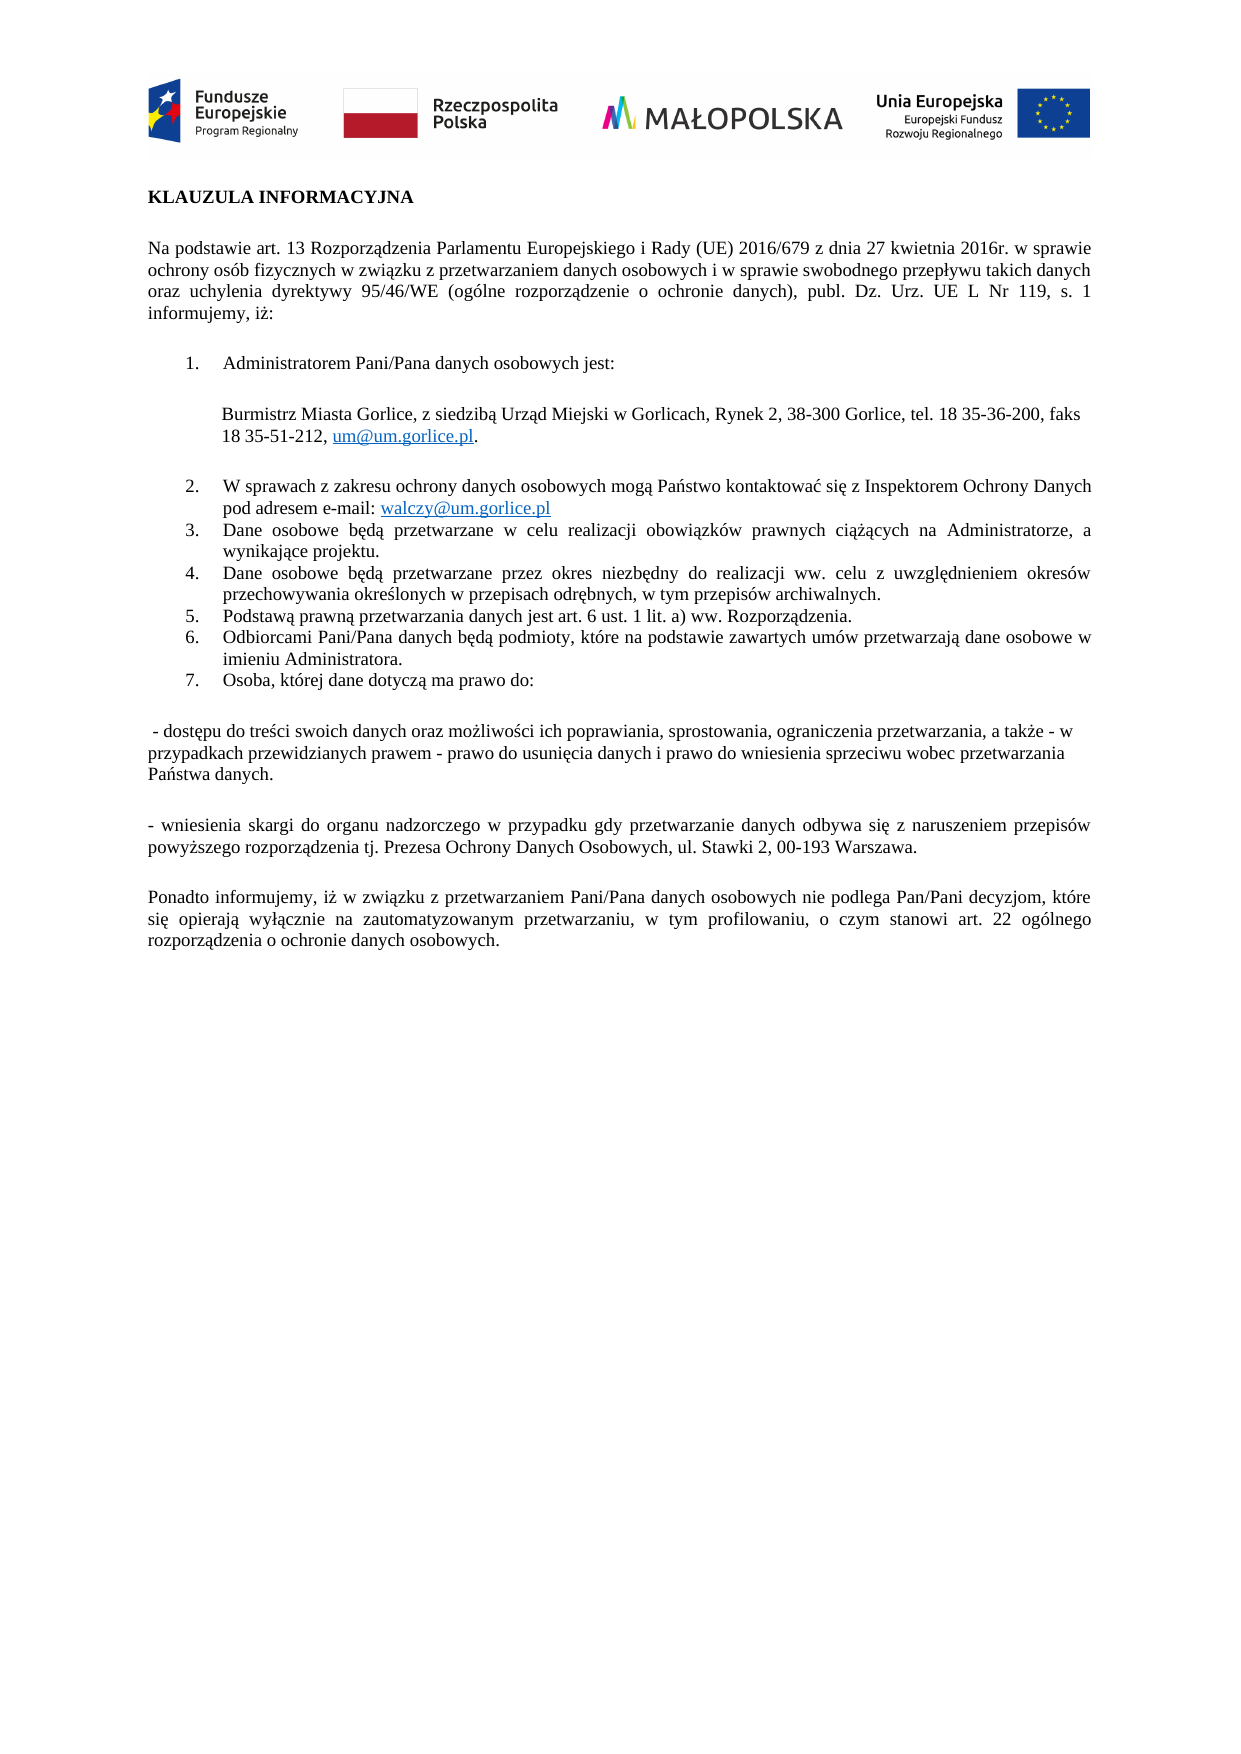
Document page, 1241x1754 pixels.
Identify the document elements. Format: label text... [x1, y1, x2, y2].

text Na podstawie art. 13 Rozporządzenia Parlamentu Europejskiego i Rady (UE) 2016/679 z dnia 27 kwietnia 2016r. w sprawie ochrony osób fizycznych w związku z przetwarzaniem danych osobowych i w sprawie swobodnego przepływu takich danych oraz uchylenia dyrektywy 95/46/WE (ogólne rozporządzenie o ochronie danych), publ. Dz. Urz. UE L Nr 119, s. 1 informujemy, iż: [148, 237, 1093, 323]
picture [147, 73, 1093, 159]
list Podstawą prawną przetwarzania danych jest art. 6 ust. 1 lit. a) ww. Rozporządzenia. [185, 605, 1093, 626]
text Burmistrz Miasta Gorlice, z siedzibą Urząd Miejski w Gorlicach, Rynek 2, 38-300 Gorlice, tel. 18 35-36-200, faks 18 35-51-212, um@um.gorlice.pl. [221, 403, 1093, 446]
list W sprawach z zakresu ochrony danych osobowych mogą Państwo kontaktować się z Inspektorem Ochrony Danych pod adresem e-mail: walczy@um.gorlice.pl [185, 475, 1093, 518]
list Administratorem Pani/Pana danych osobowych jest: [185, 352, 1093, 374]
list Dane osobowe będą przetwarzane przez okres niezbędny do realizacji ww. celu z uwzględnieniem okresów przechowywania określonych w przepisach odrębnych, w tym przepisów archiwalnych. [185, 562, 1093, 605]
list Odbiorcami Pani/Pana danych będą podmioty, które na podstawie zawartych umów przetwarzają dane osobowe w imieniu Administratora. [185, 626, 1093, 669]
text - wniesienia skargi do organu nadzorczego w przypadku gdy przetwarzanie danych odbywa się z naruszeniem przepisów powyższego rozporządzenia tj. Prezesa Ochrony Danych Osobowych, ul. Stawki 2, 00-193 Warszawa. [148, 814, 1093, 857]
text KLAUZULA INFORMACYJNA [148, 186, 1093, 208]
list Osoba, której dane dotyczą ma prawo do: [185, 669, 1093, 691]
text - dostępu do treści swoich danych oraz możliwości ich poprawiania, sprostowania, ograniczenia przetwarzania, a także - w przypadkach przewidzianych prawem - prawo do usunięcia danych i prawo do wniesienia sprzeciwu wobec przetwarzania Państwa danych. [148, 720, 1093, 785]
text Ponadto informujemy, iż w związku z przetwarzaniem Pani/Pana danych osobowych nie podlega Pan/Pani decyzjom, które się opierają wyłącznie na zautomatyzowanym przetwarzaniu, w tym profilowaniu, o czym stanowi art. 22 ogólnego rozporządzenia o ochronie danych osobowych. [148, 886, 1093, 951]
list Dane osobowe będą przetwarzane w celu realizacji obowiązków prawnych ciążących na Administratorze, a wynikające projektu. [185, 518, 1093, 562]
